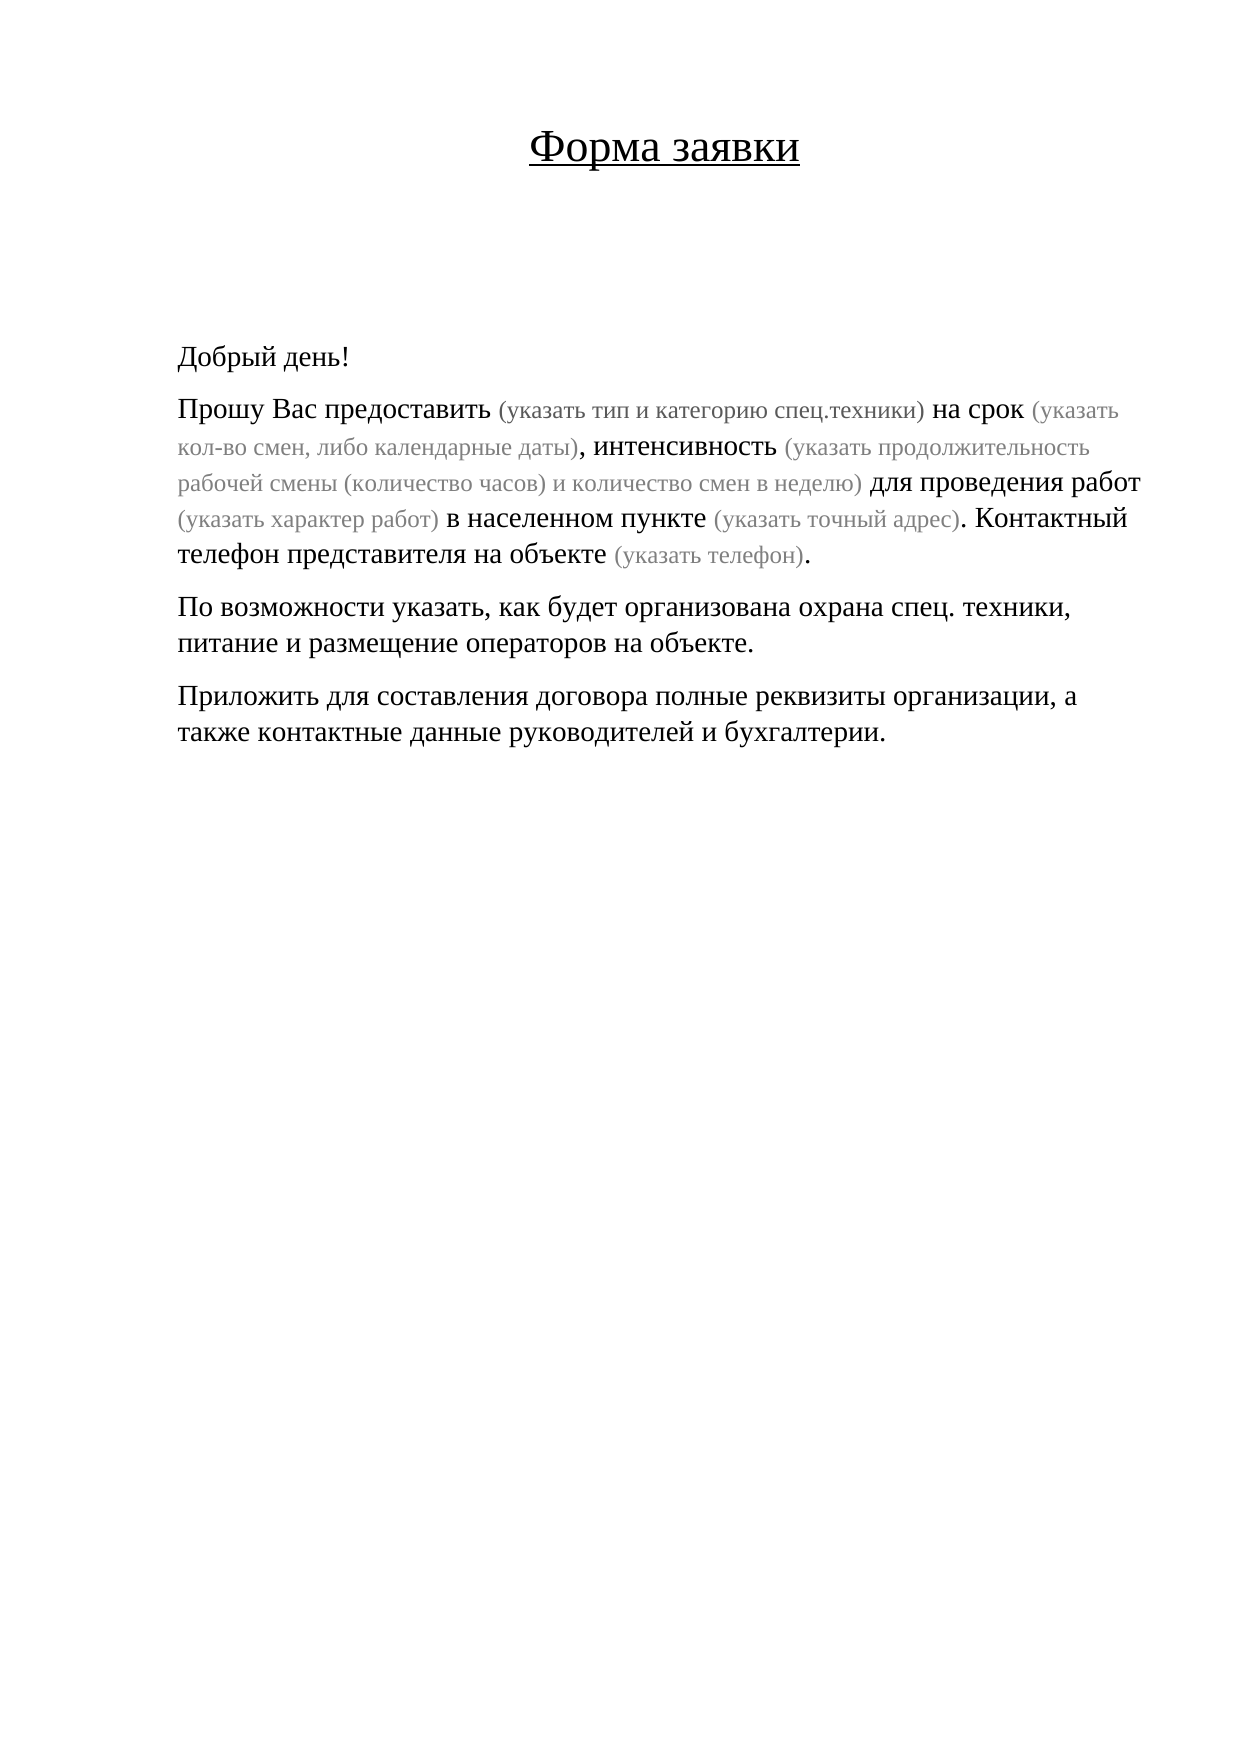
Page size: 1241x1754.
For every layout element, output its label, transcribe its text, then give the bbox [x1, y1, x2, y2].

text Форма заявки [177, 118, 1152, 171]
text Прошу Вас предоставить (указать тип и категорию спец.техники) на срок (указать кол-во смен, либо календарные даты), интенсивность (указать продолжительность рабочей смены (количество часов) и количество смен в неделю) для проведения работ (указать характер работ) в населенном пункте (указать точный адрес). Контактный телефон представителя на объекте (указать телефон). [177, 392, 1152, 570]
text По возможности указать, как будет организована охрана спец. техники, питание и размещение операторов на объекте. [177, 589, 1152, 659]
text Приложить для составления договора полные реквизиты организации, а также контактные данные руководителей и бухгалтерии. [177, 678, 1152, 748]
text Добрый день! [177, 339, 1152, 372]
